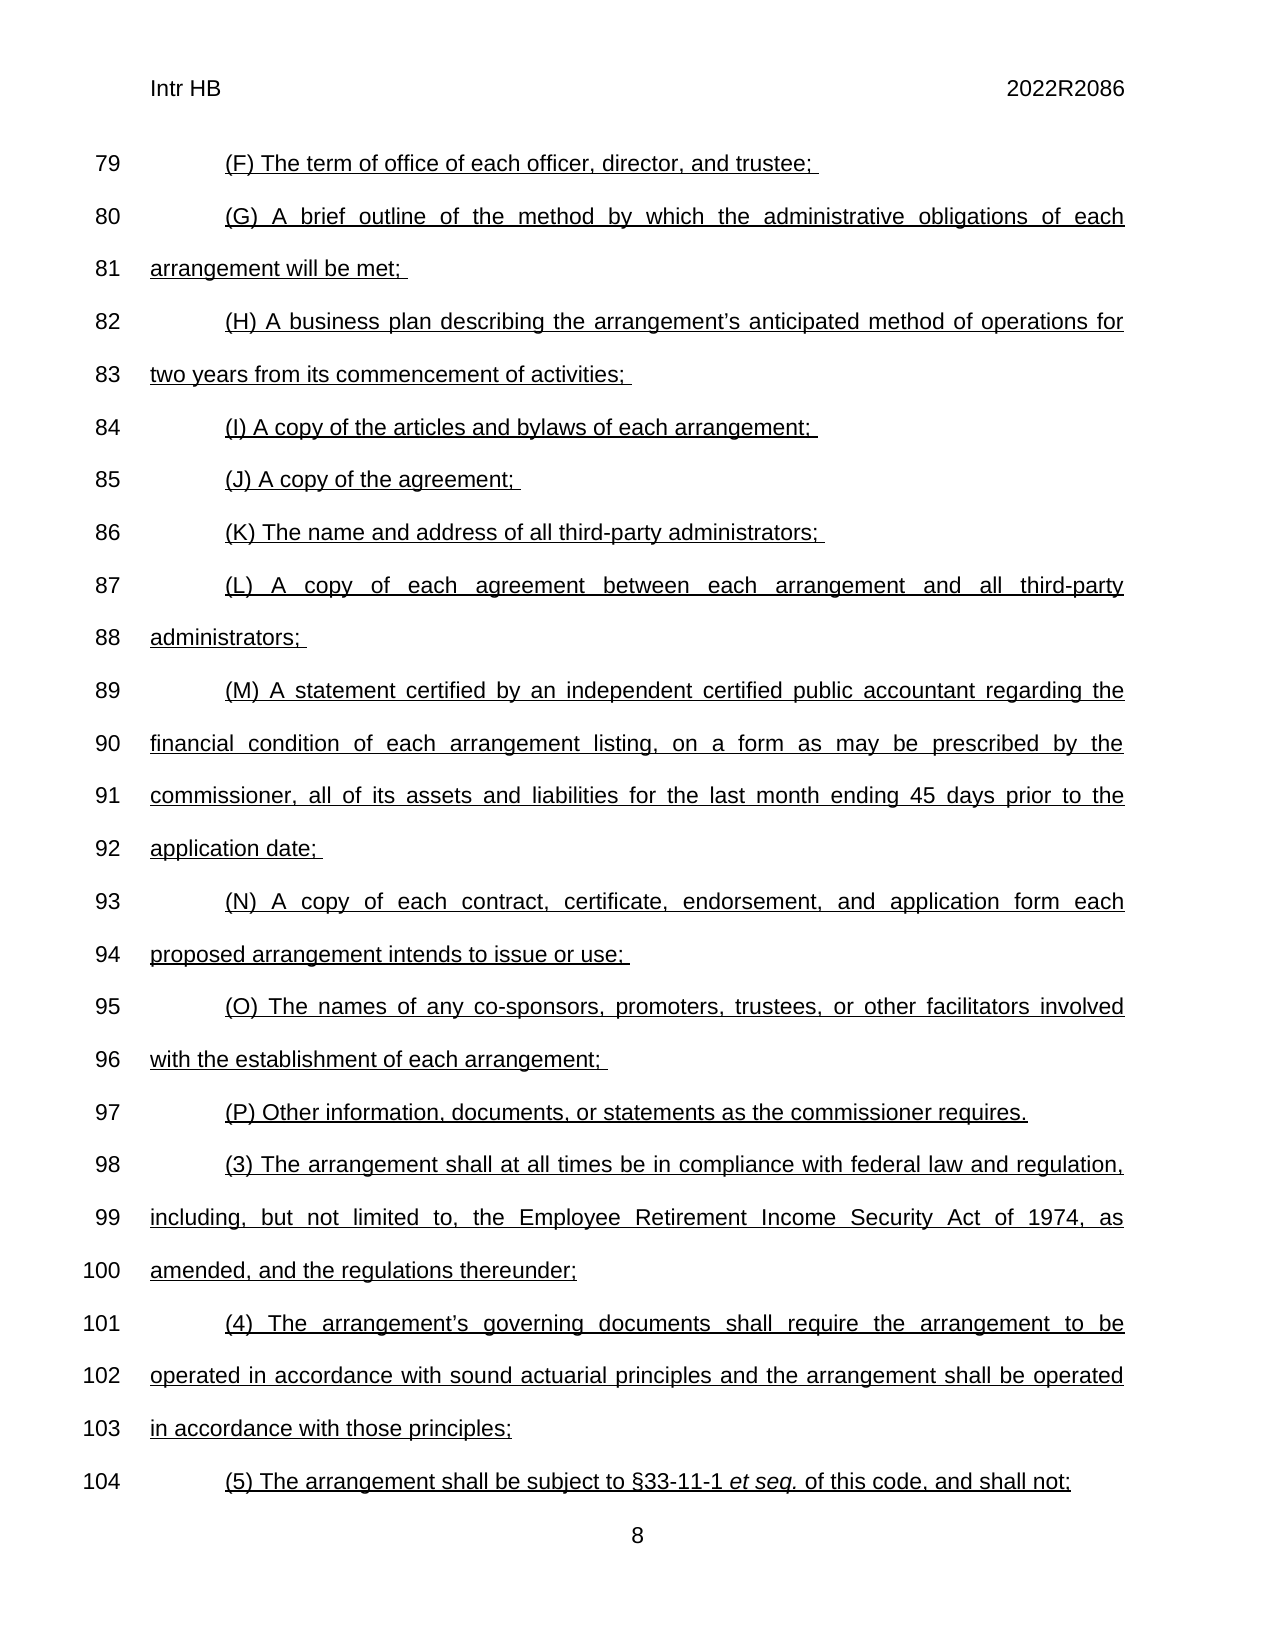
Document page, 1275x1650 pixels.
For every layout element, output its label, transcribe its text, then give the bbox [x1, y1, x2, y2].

text (N) A copy of each contract, certificate, endorsement, and application form each proposed arrangement intends to issue or use; [150, 888, 1125, 967]
text (4) The arrangement’s governing documents shall require the arrangement to be operated in accordance with sound actuarial principles and the arrangement shall be operated in accordance with those principles; [150, 1309, 1125, 1441]
text (M) A statement certified by an independent certified public accountant regarding the financial condition of each arrangement listing, on a form as may be prescribed by the commissioner, all of its assets and liabilities for the last month ending 45 days prior to the application date; [150, 806, 1125, 862]
text (O) The names of any co-sponsors, promoters, trustees, or other facilitators involved with the establishment of each arrangement; [150, 993, 1125, 1072]
text (G) A brief outline of the method by which the administrative obligations of each arrangement will be met; [150, 203, 1125, 282]
text (L) A copy of each agreement between each arrangement and all third-party administrators; [150, 572, 1125, 651]
text (J) A copy of the agreement; [150, 466, 1125, 493]
text (3) The arrangement shall at all times be in compliance with federal law and regulation, including, but not limited to, the Employee Retirement Income Security Act of 1974, as amended, and the regulations thereunder; [150, 1151, 1125, 1283]
text (K) The name and address of all third-party administrators; [150, 519, 1125, 545]
text (5) The arrangement shall be subject to §33-11-1 et seq. of this code, and shall not; [150, 1468, 1125, 1494]
text (F) The term of office of each officer, director, and trustee; [150, 150, 1125, 176]
text (M) A statement certified by an independent certified public accountant regarding the financial condition of each arrangement listing, on a form as may be prescribed by the commissioner, all of its assets and liabilities for the last month ending 45 days prior to the application date; [150, 677, 1125, 805]
text (P) Other information, documents, or statements as the commissioner requires. [150, 1099, 1125, 1125]
text (I) A copy of the articles and bylaws of each arrangement; [150, 413, 1125, 440]
text (H) A business plan describing the arrangement’s anticipated method of operations for two years from its commencement of activities; [150, 308, 1125, 387]
